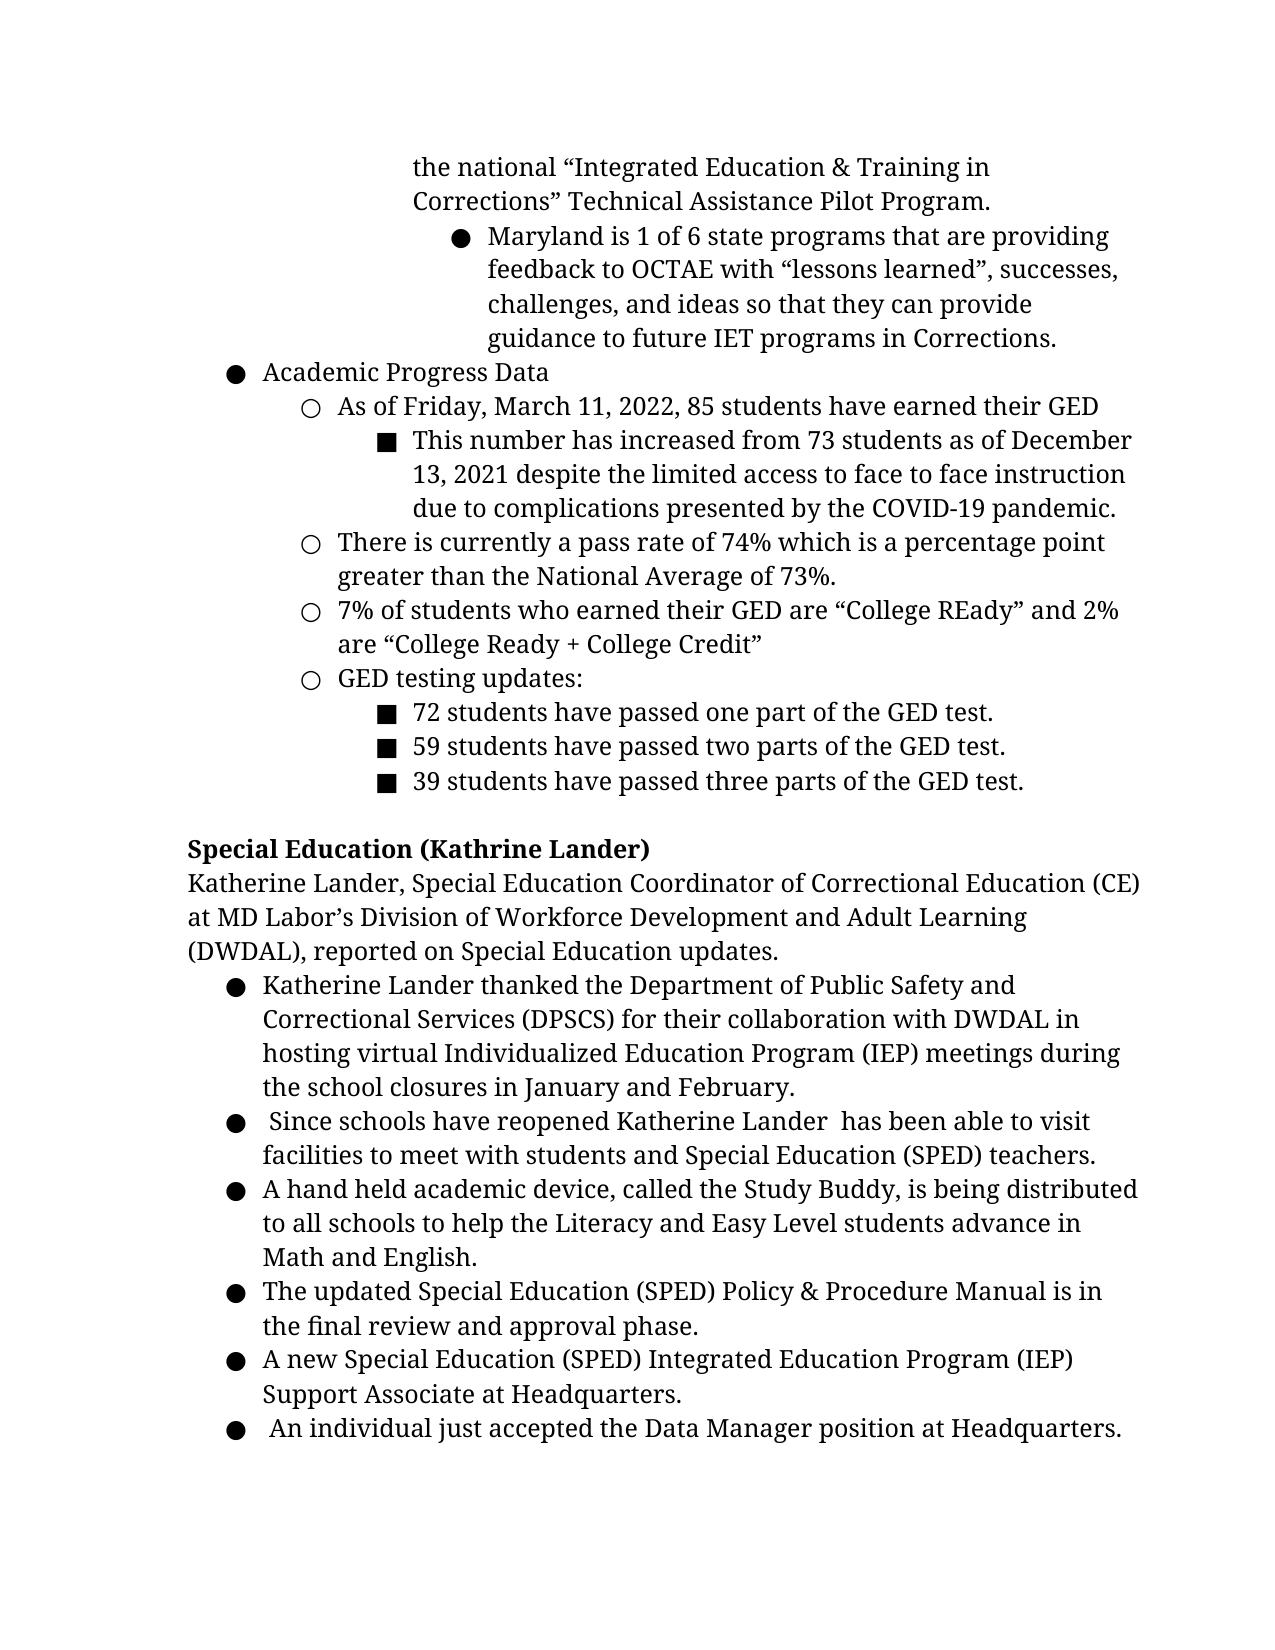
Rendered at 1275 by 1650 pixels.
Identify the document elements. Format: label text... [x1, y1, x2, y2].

list Maryland is 1 of 6 state programs that are providing feedback to OCTAE with “lessons learned”, successes, challenges, and ideas so that they can provide guidance to future IET programs in Corrections. [450, 218, 1144, 354]
list 7% of students who earned their GED are “College REady” and 2% are “College Ready + College Credit” [300, 593, 1144, 661]
list A new Special Education (SPED) Integrated Education Program (IEP) Support Associate at Headquarters. [225, 1342, 1144, 1410]
list As of Friday, March 11, 2022, 85 students have earned their GED [300, 388, 1144, 422]
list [375, 150, 1144, 218]
list Since schools have reopened Katherine Lander has been able to visit facilities to meet with students and Special Education (SPED) teachers. [225, 1104, 1144, 1172]
list 72 students have passed one part of the GED test. [375, 695, 1144, 729]
list The updated Special Education (SPED) Policy & Procedure Manual is in the final review and approval phase. [225, 1274, 1144, 1342]
list An individual just accepted the Data Manager position at Headquarters. [225, 1410, 1144, 1444]
list This number has increased from 73 students as of December 13, 2021 despite the limited access to face to face instruction due to complications presented by the COVID-19 pandemic. [375, 422, 1144, 525]
text Special Education (Kathrine Lander) [187, 831, 1144, 865]
list GED testing updates: [300, 661, 1144, 695]
list 39 students have passed three parts of the GED test. [375, 763, 1144, 797]
list Katherine Lander thanked the Department of Public Safety and Correctional Services (DPSCS) for their collaboration with DWDAL in hosting virtual Individualized Education Program (IEP) meetings during the school closures in January and February. [225, 967, 1144, 1104]
text Katherine Lander, Special Education Coordinator of Correctional Education (CE) at MD Labor’s Division of Workforce Development and Adult Learning (DWDAL), reported on Special Education updates. [187, 865, 1144, 967]
list There is currently a pass rate of 74% which is a percentage point greater than the National Average of 73%. [300, 525, 1144, 593]
list Academic Progress Data [225, 354, 1144, 388]
list 59 students have passed two parts of the GED test. [375, 729, 1144, 763]
list A hand held academic device, called the Study Buddy, is being distributed to all schools to help the Literacy and Easy Level students advance in Math and English. [225, 1172, 1144, 1274]
